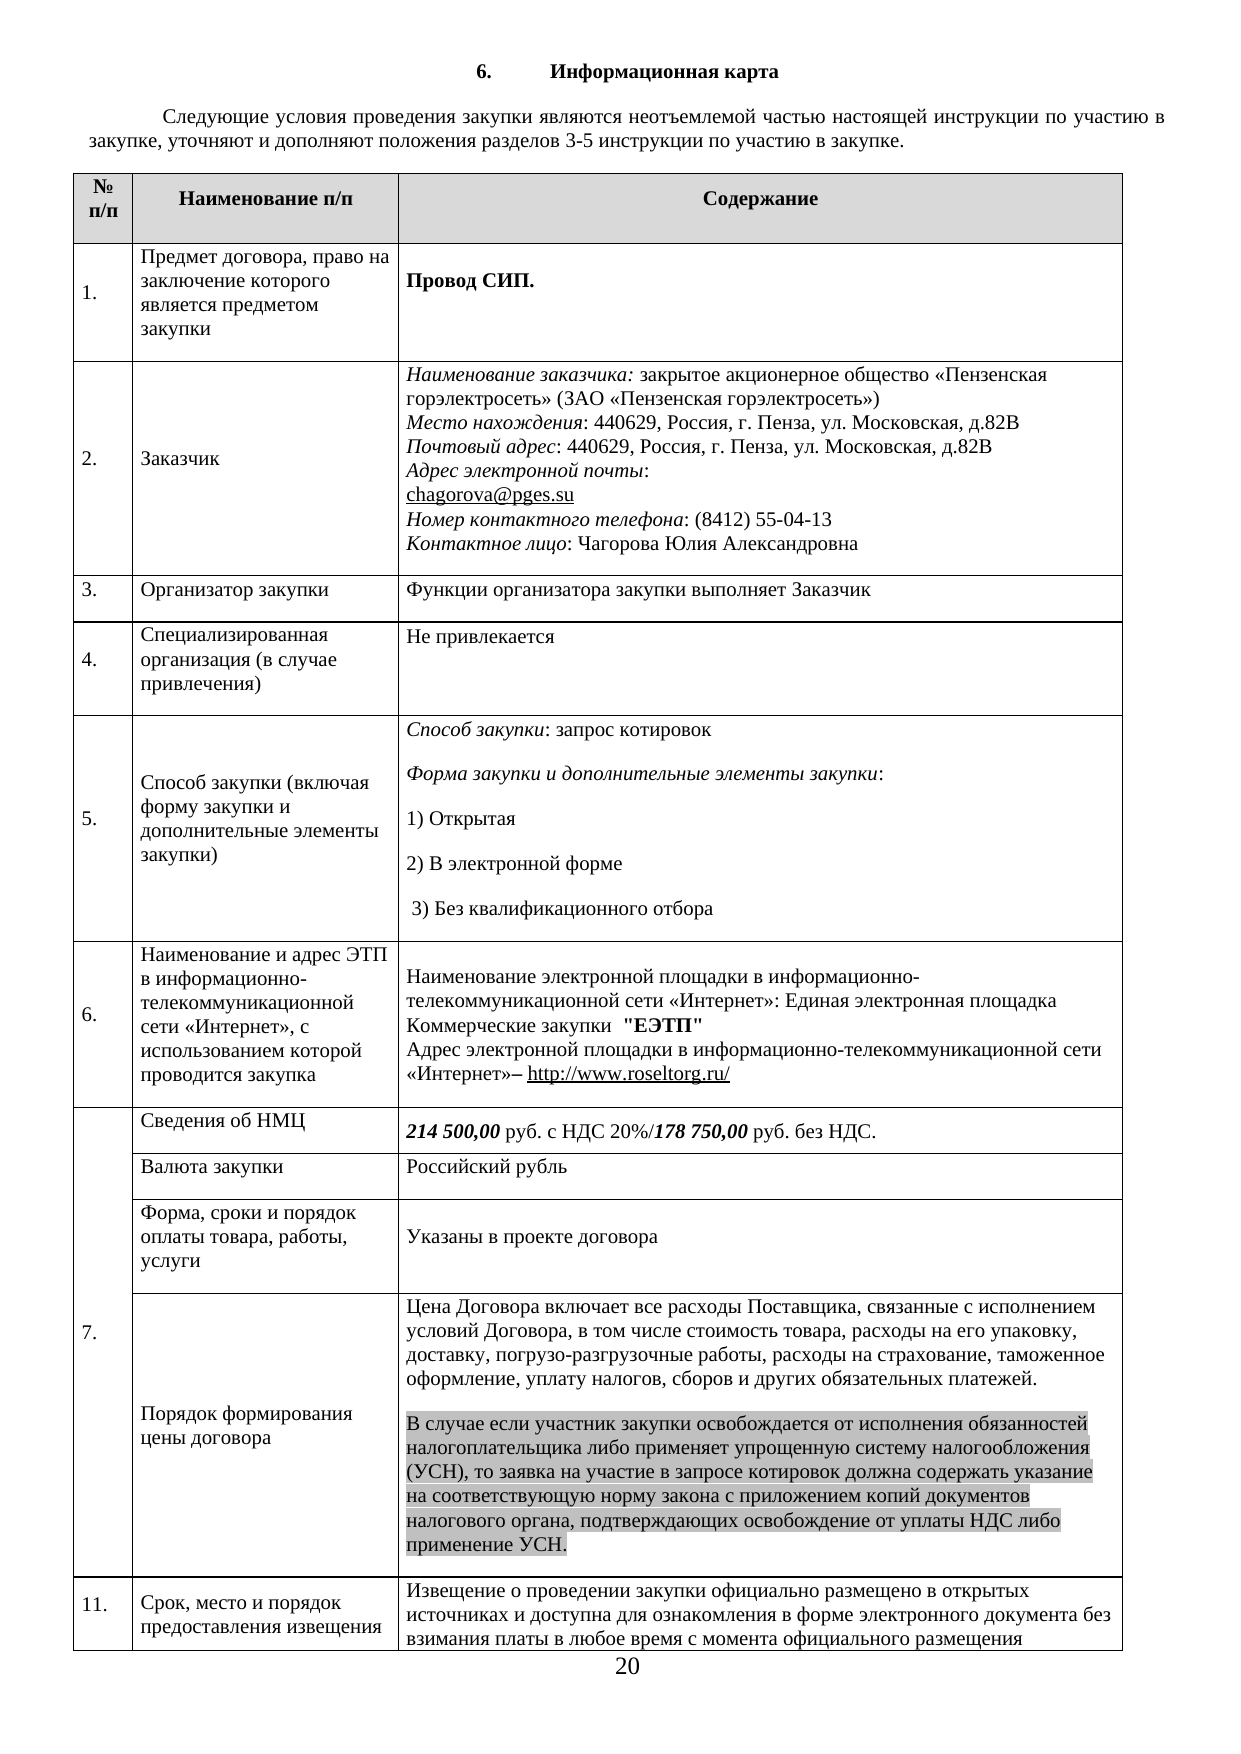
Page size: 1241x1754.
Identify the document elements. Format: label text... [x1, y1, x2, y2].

table_cell [74, 623, 132, 715]
text Информационная карта [89, 59, 1166, 83]
table_cell Организатор закупки [133, 576, 398, 621]
table_cell Наименование и адрес ЭТП в информационно-телекоммуникационной сети «Интернет», с использованием которой проводится закупка [133, 942, 398, 1107]
table_cell Форма, сроки и порядок оплаты товара, работы, услуги [133, 1200, 398, 1293]
table_cell Порядок формирования цены договора [133, 1294, 398, 1576]
table_cell Валюта закупки [133, 1154, 398, 1199]
table_header Содержание [399, 174, 1122, 243]
table_cell [74, 362, 132, 575]
table_cell [74, 1578, 132, 1650]
table_cell Провод СИП. [399, 244, 1122, 361]
table_cell Способ закупки (включая форму закупки и дополнительные элементы закупки) [133, 716, 398, 941]
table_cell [399, 1578, 1122, 1650]
table_cell Предмет договора, право на заключение которого является предметом закупки [133, 244, 398, 361]
table_cell Функции организатора закупки выполняет Заказчик [399, 576, 1122, 621]
table_cell Не привлекается [399, 623, 1122, 715]
table_cell Указаны в проекте договора [399, 1200, 1122, 1293]
table_cell [74, 716, 132, 941]
table_cell Наименование заказчика: закрытое акционерное общество «Пензенская горэлектросеть» (ЗАО «Пензенская горэлектросеть») Место нахождения: 440629, Россия, г. Пенза, ул. Московская, д.82В Почтовый адрес: 440629, Россия, г. Пенза, ул. Московская, д.82В Адрес электронной почты: chagorova@pges.su Номер контактного телефона: (8412) 55-04-13 Контактное лицо: Чагорова Юлия Александровна [399, 362, 1122, 575]
table_cell [74, 576, 132, 621]
table_cell Заказчик [133, 362, 398, 575]
table_cell Специализированная организация (в случае привлечения) [133, 623, 398, 715]
table_cell Сведения об НМЦ [133, 1108, 398, 1153]
table_cell Наименование электронной площадки в информационно-телекоммуникационной сети «Интернет»: Единая электронная площадка Коммерческие закупки "ЕЭТП" Адрес электронной площадки в информационно-телекоммуникационной сети «Интернет»– http://www.roseltorg.ru/ [399, 942, 1122, 1107]
table_cell Российский рубль [399, 1154, 1122, 1199]
table_cell [74, 1108, 132, 1576]
table_cell [74, 244, 132, 361]
table_header Наименование п/п [133, 174, 398, 243]
table_cell 214 500,00 руб. с НДС 20%/178 750,00 руб. без НДС. [399, 1108, 1122, 1153]
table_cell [133, 1578, 398, 1650]
table_cell [74, 942, 132, 1107]
table_cell Способ закупки: запрос котировок Форма закупки и дополнительные элементы закупки: 1) Открытая 2) В электронной форме 3) Без квалификационного отбора [399, 716, 1122, 941]
table_cell Цена Договора включает все расходы Поставщика, связанные с исполнением условий Договора, в том числе стоимость товара, расходы на его упаковку, доставку, погрузо-разгрузочные работы, расходы на страхование, таможенное оформление, уплату налогов, сборов и других обязательных платежей. В случае если участник закупки освобождается от исполнения обязанностей налогоплательщика либо применяет упрощенную систему налогообложения (УСН), то заявка на участие в запросе котировок должна содержать указание на соответствующую норму закона с приложением копий документов налогового органа, подтверждающих освобождение от уплаты НДС либо применение УСН. [399, 1294, 1122, 1576]
table_header № п/п [74, 174, 132, 243]
